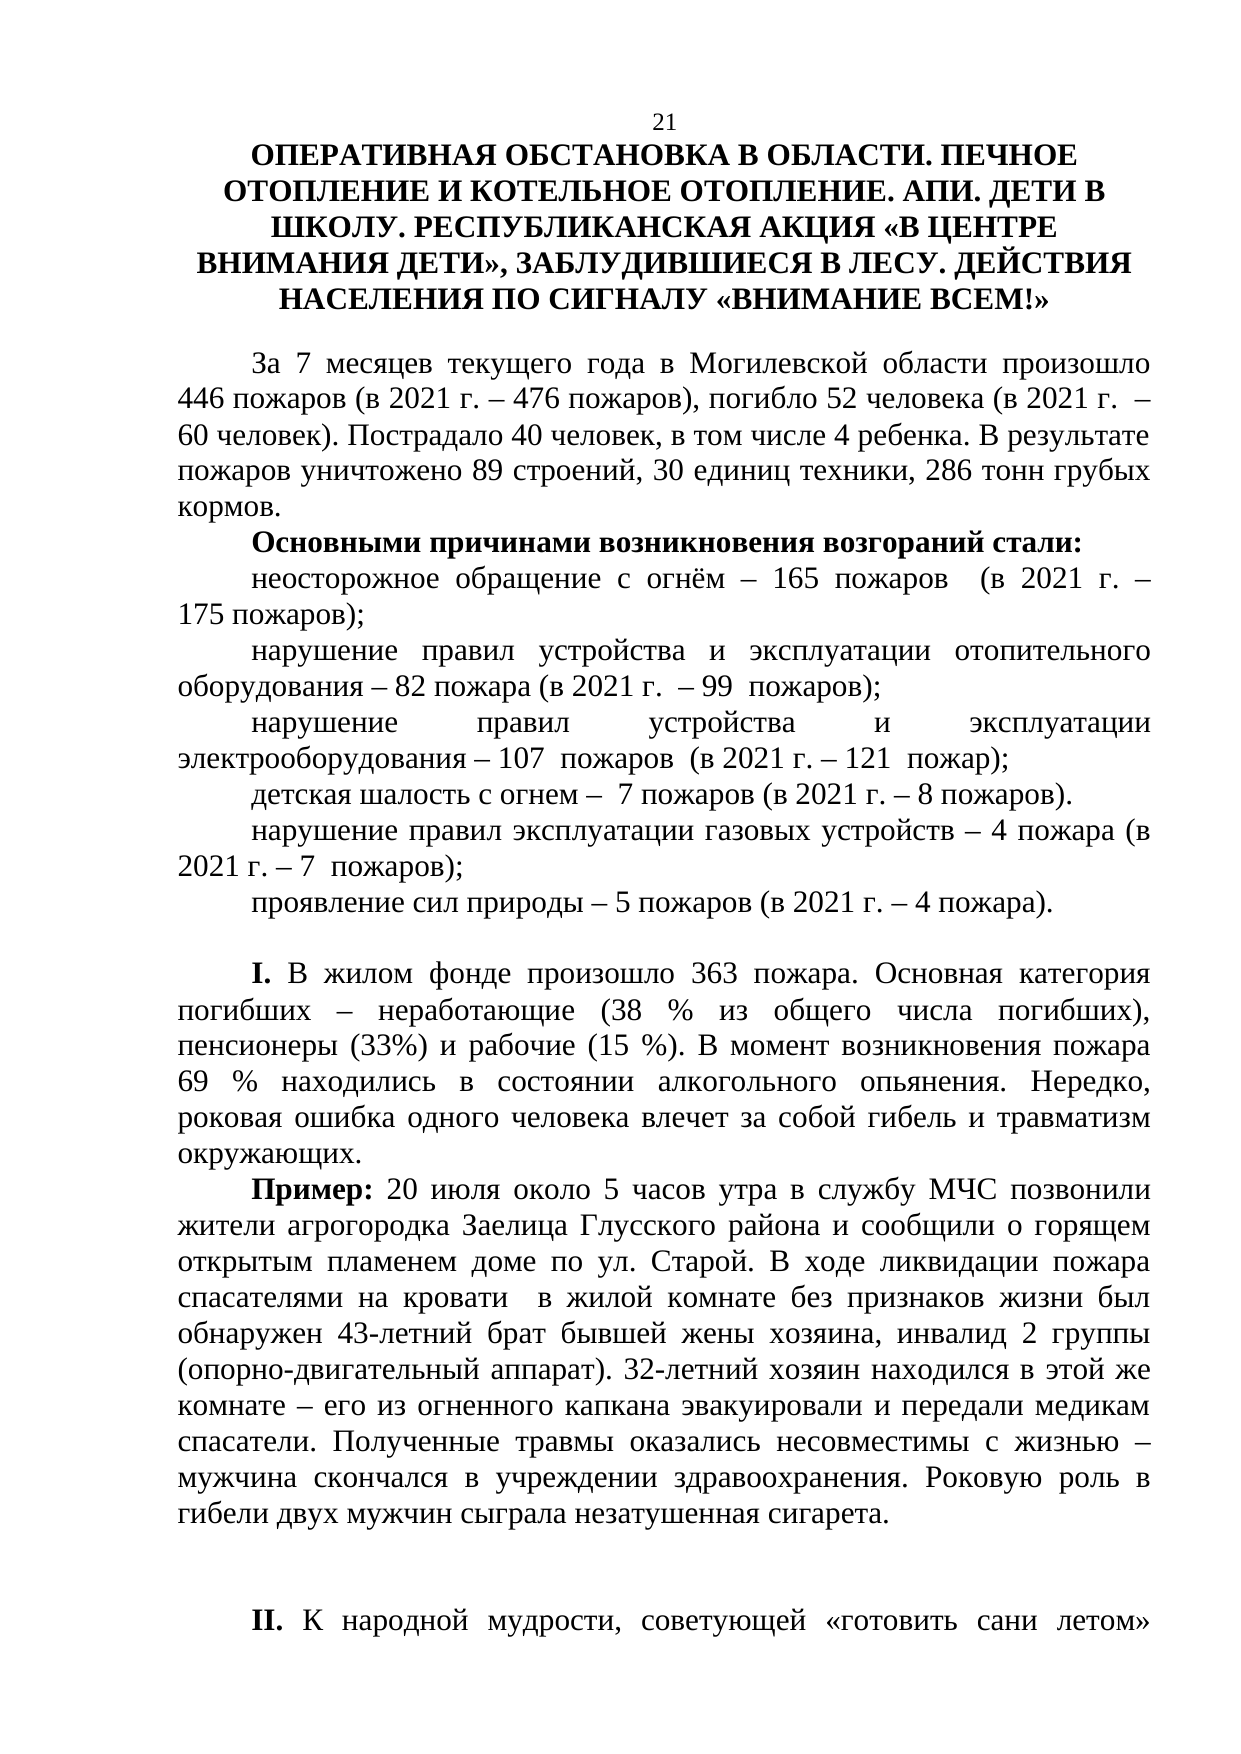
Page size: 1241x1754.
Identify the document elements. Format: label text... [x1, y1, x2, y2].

text Пример: 20 июля около 5 часов утра в службу МЧС позвонили жители агрогородка Заелица Глусского района и сообщили о горящем открытым пламенем доме по ул. Старой. В ходе ликвидации пожара спасателями на кровати в жилой комнате без признаков жизни был обнаружен 43-летний брат бывшей жены хозяина, инвалид 2 группы (опорно-двигательный аппарат). 32-летний хозяин находился в этой же комнате – его из огненного капкана эвакуировали и передали медикам спасатели. Полученные травмы оказались несовместимы с жизнью – мужчина скончался в учреждении здравоохранения. Роковую роль в гибели двух мужчин сыграла незатушенная сигарета. [177, 1170, 1152, 1530]
text I. В жилом фонде произошло 363 пожара. Основная категория погибших – неработающие (38 % из общего числа погибших), пенсионеры (33%) и рабочие (15 %). В момент возникновения пожара 69 % находились в состоянии алкогольного опьянения. Нередко, роковая ошибка одного человека влечет за собой гибель и травматизм окружающих. [177, 955, 1152, 1170]
text За 7 месяцев текущего года в Могилевской области произошло 446 пожаров (в 2021 г. – 476 пожаров), погибло 52 человека (в 2021 г. – 60 человек). Пострадало 40 человек, в том числе 4 ребенка. В результате пожаров уничтожено 89 строений, 30 единиц техники, 286 тонн грубых кормов. [177, 344, 1152, 523]
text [177, 1602, 1152, 1638]
text нарушение правил эксплуатации газовых устройств – 4 пожара (в 2021 г. – 7 пожаров); [177, 811, 1152, 883]
text проявление сил природы – 5 пожаров (в 2021 г. – 4 пожара). [177, 883, 1152, 919]
text неосторожное обращение с огнём – 165 пожаров (в 2021 г. – 175 пожаров); [177, 559, 1152, 631]
text нарушение правил устройства и эксплуатации отопительного оборудования – 82 пожара (в 2021 г. – 99 пожаров); [177, 631, 1152, 703]
text детская шалость с огнем – 7 пожаров (в 2021 г. – 8 пожаров). [177, 775, 1152, 811]
text ОПЕРАТИВНАЯ ОБСТАНОВКА В ОБЛАСТИ. ПЕЧНОЕ ОТОПЛЕНИЕ И КОТЕЛЬНОЕ ОТОПЛЕНИЕ. АПИ. ДЕТИ В ШКОЛУ. РЕСПУБЛИКАНСКАЯ АКЦИЯ «В ЦЕНТРЕ ВНИМАНИЯ ДЕТИ», ЗАБЛУДИВШИЕСЯ В ЛЕСУ. ДЕЙСТВИЯ НАСЕЛЕНИЯ ПО СИГНАЛУ «ВНИМАНИЕ ВСЕМ!» [177, 136, 1152, 316]
text нарушение правил устройства и эксплуатации электрооборудования – 107 пожаров (в 2021 г. – 121 пожар); [177, 703, 1152, 775]
text Основными причинами возникновения возгораний стали: [177, 523, 1152, 559]
